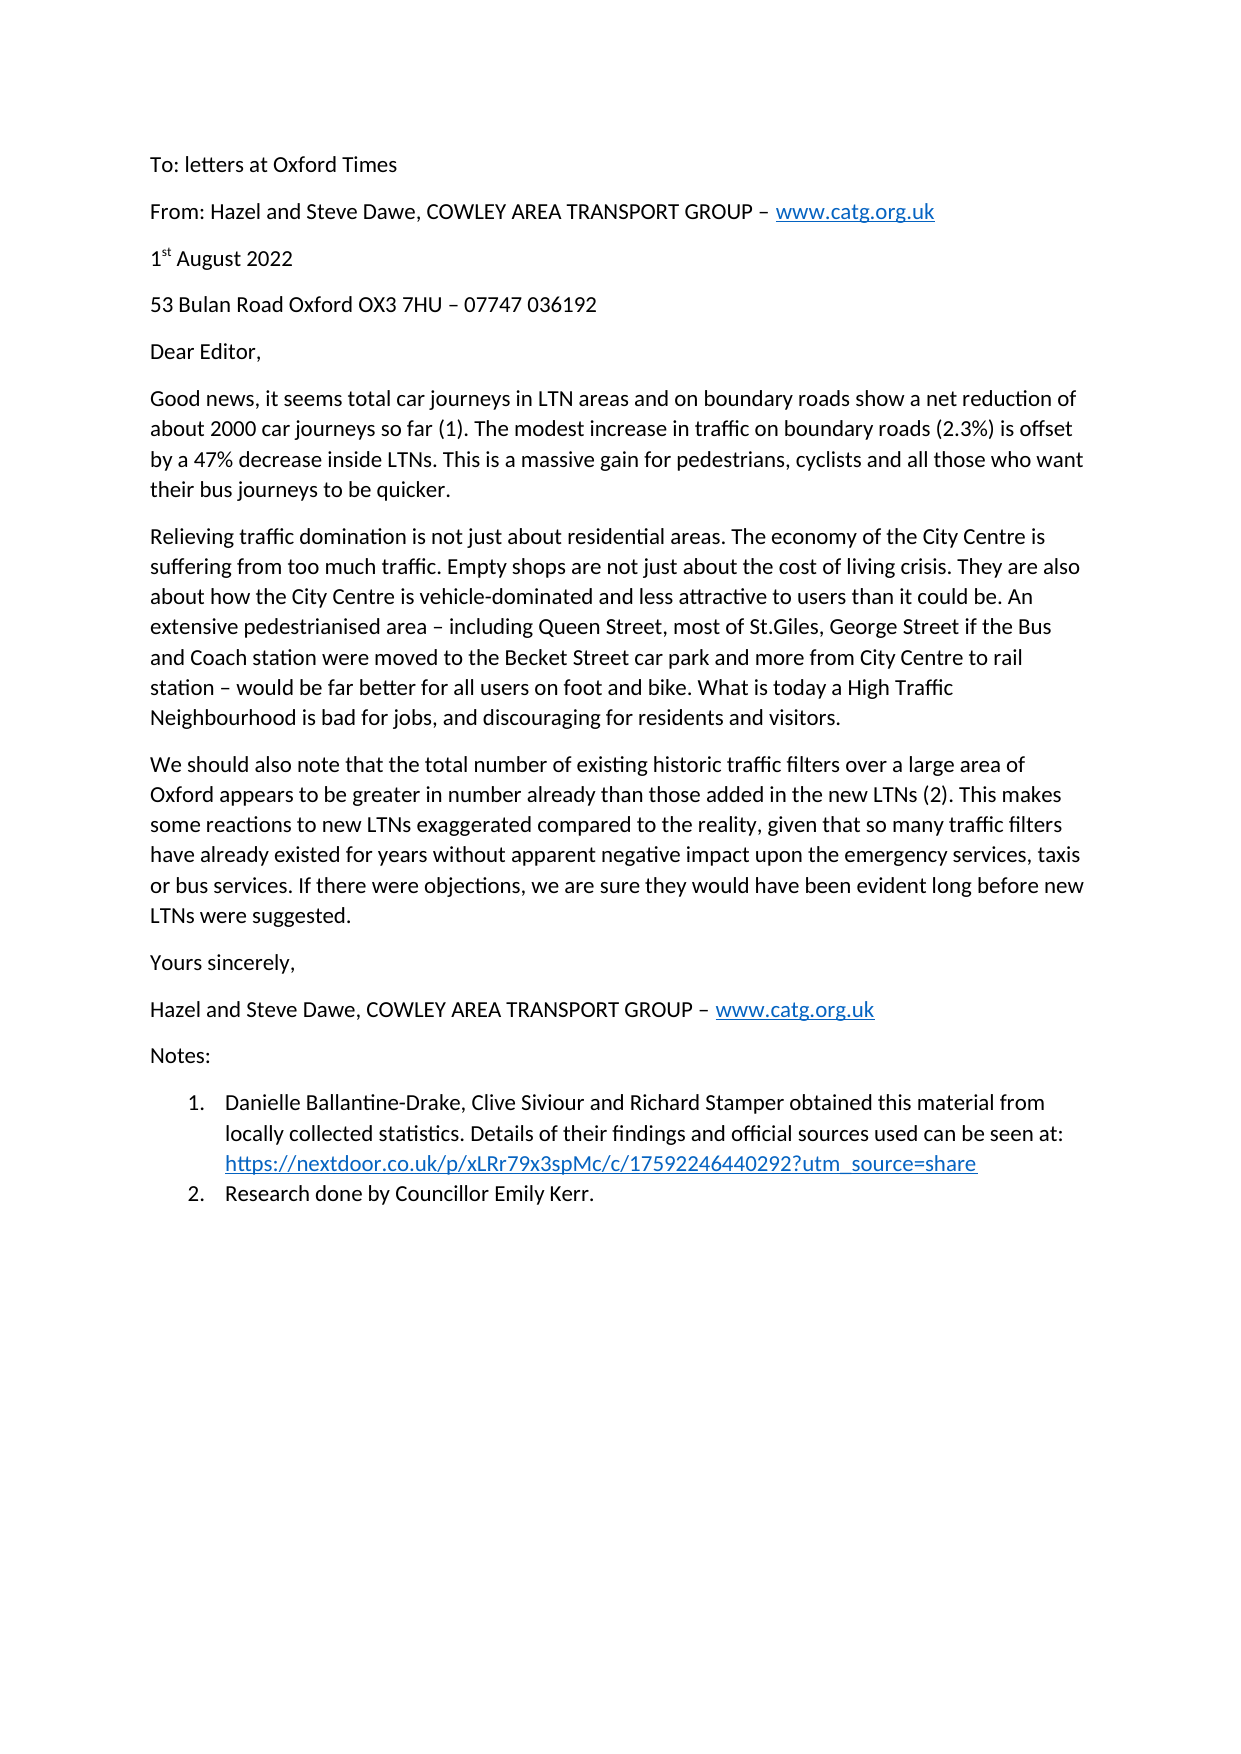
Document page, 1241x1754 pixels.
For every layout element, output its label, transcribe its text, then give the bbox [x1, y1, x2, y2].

text 1st August 2022 [150, 244, 1090, 272]
text From: Hazel and Steve Dawe, COWLEY AREA TRANSPORT GROUP – www.catg.org.uk [150, 197, 1090, 225]
text Hazel and Steve Dawe, COWLEY AREA TRANSPORT GROUP – www.catg.org.uk [150, 995, 1090, 1023]
text Relieving traffic domination is not just about residential areas. The economy of the City Centre is suffering from too much traffic. Empty shops are not just about the cost of living crisis. They are also about how the City Centre is vehicle-dominated and less attractive to users than it could be. An extensive pedestrianised area – including Queen Street, most of St.Giles, George Street if the Bus and Coach station were moved to the Becket Street car park and more from City Centre to rail station – would be far better for all users on foot and bike. What is today a High Traffic Neighbourhood is bad for jobs, and discouraging for residents and visitors. [150, 522, 1090, 731]
text 53 Bulan Road Oxford OX3 7HU – 07747 036192 [150, 291, 1090, 319]
text Yours sincerely, [150, 948, 1090, 976]
text We should also note that the total number of existing historic traffic filters over a large area of Oxford appears to be greater in number already than those added in the new LTNs (2). This makes some reactions to new LTNs exaggerated compared to the reality, given that so many traffic filters have already existed for years without apparent negative impact upon the emergency services, taxis or bus services. If there were objections, we are sure they would have been evident long before new LTNs were suggested. [150, 750, 1090, 929]
text Notes: [150, 1042, 1090, 1070]
text To: letters at Oxford Times [150, 150, 1090, 178]
list Research done by Councillor Emily Kerr. [187, 1179, 1090, 1207]
text Good news, it seems total car journeys in LTN areas and on boundary roads show a net reduction of about 2000 car journeys so far (1). The modest increase in traffic on boundary roads (2.3%) is offset by a 47% decrease inside LTNs. This is a massive gain for pedestrians, cyclists and all those who want their bus journeys to be quicker. [150, 384, 1090, 503]
text Dear Editor, [150, 337, 1090, 366]
list Danielle Ballantine-Drake, Clive Siviour and Richard Stamper obtained this material from locally collected statistics. Details of their findings and official sources used can be seen at: https://nextdoor.co.uk/p/xLRr79x3spMc/c/17592246440292?utm_source=share [187, 1088, 1090, 1177]
